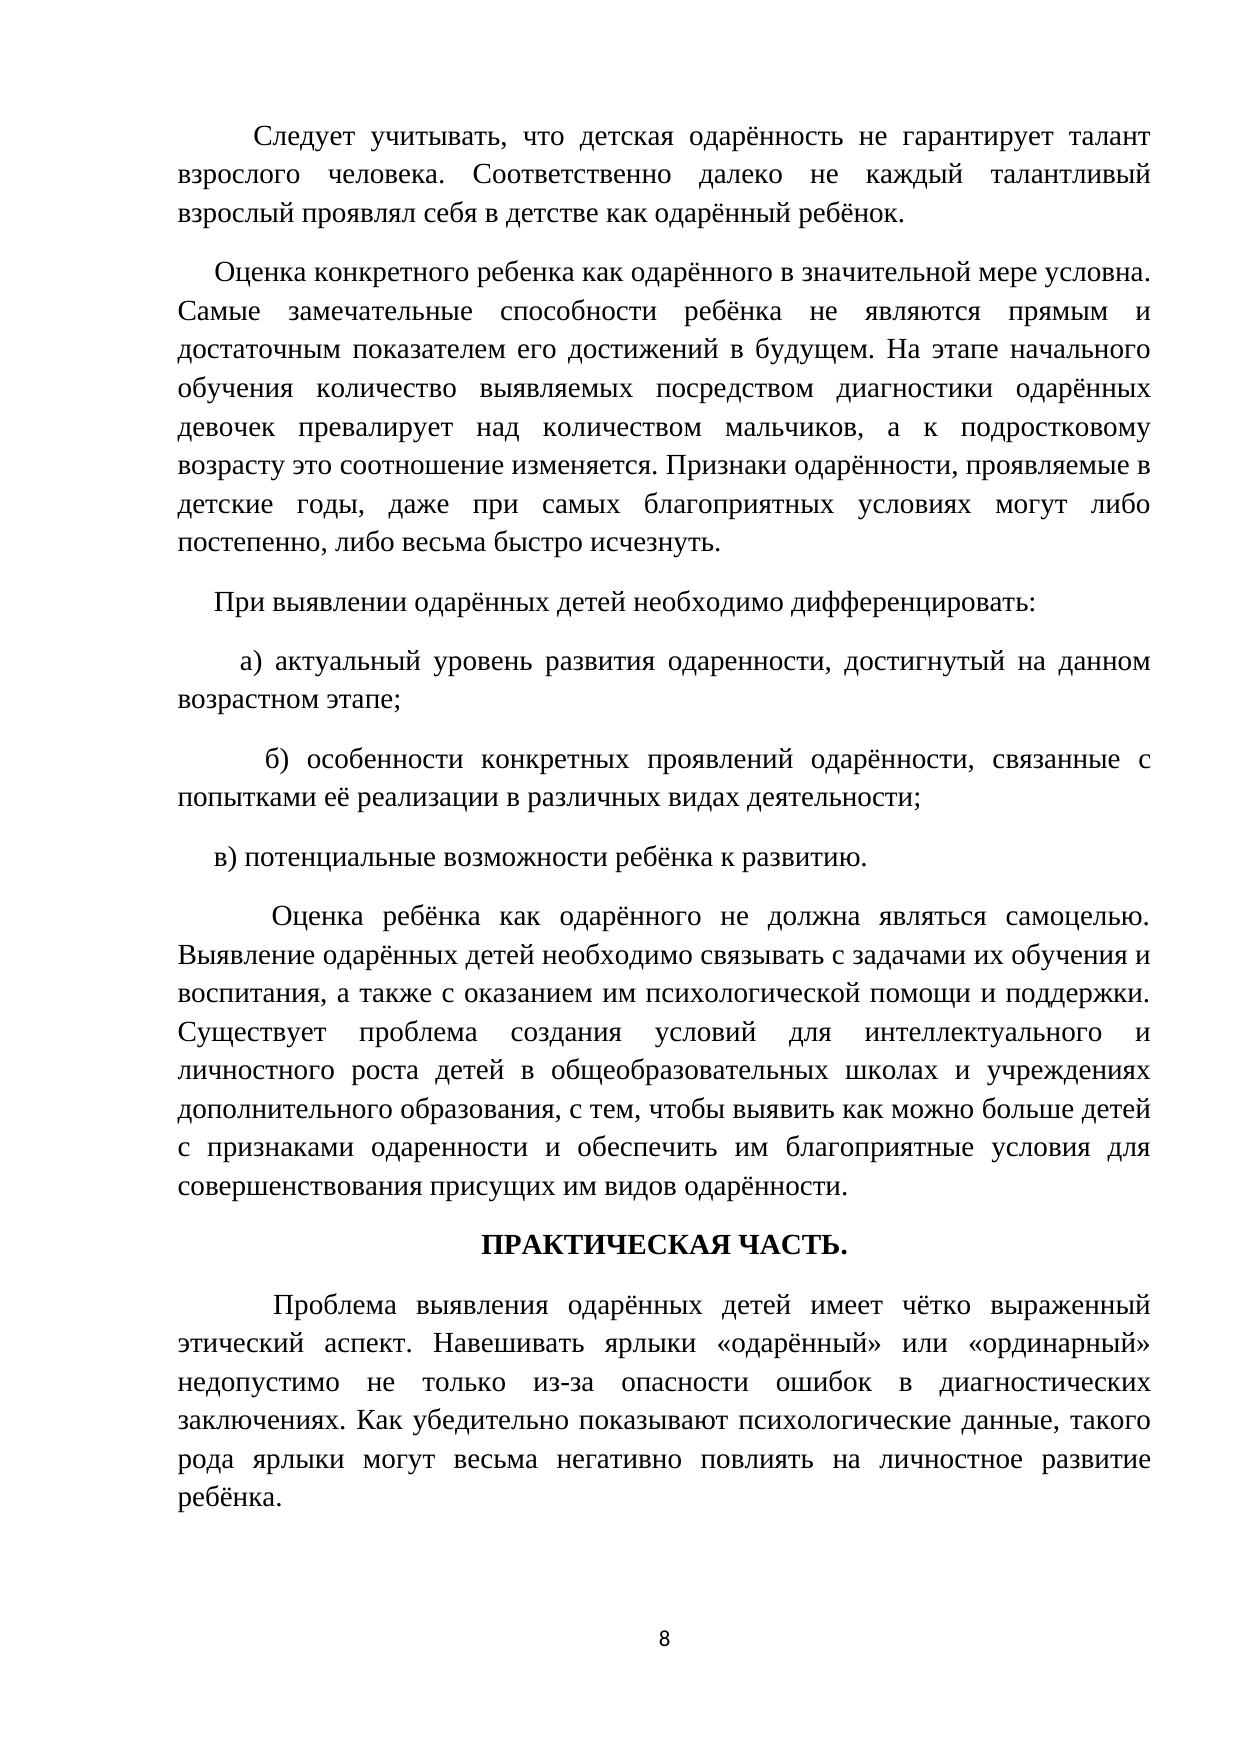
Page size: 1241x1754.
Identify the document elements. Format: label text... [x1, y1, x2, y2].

text Оценка конкретного ребенка как одарённого в значительной мере условна. Самые замечательные способности ребёнка не являются прямым и достаточным показателем его достижений в будущем. На этапе начального обучения количество выявляемых посредством диагностики одарённых девочек превалирует над количеством мальчиков, а к подростковому возрасту это соотношение изменяется. Признаки одарённости, проявляемые в детские годы, даже при самых благоприятных условиях могут либо постепенно, либо весьма быстро исчезнуть. [177, 254, 1152, 558]
text а) актуальный уровень развития одаренности, достигнутый на данном возрастном этапе; [177, 643, 1152, 715]
text При выявлении одарённых детей необходимо дифференцировать: [177, 584, 1152, 617]
text б) особенности конкретных проявлений одарённости, связанные с попытками её реализации в различных видах деятельности; [177, 741, 1152, 813]
text ПРАКТИЧЕСКАЯ ЧАСТЬ. [177, 1227, 1152, 1261]
text Оценка ребёнка как одарённого не должна являться самоцелью. Выявление одарённых детей необходимо связывать с задачами их обучения и воспитания, а также с оказанием им психологической помощи и поддержки. Существует проблема создания условий для интеллектуального и личностного роста детей в общеобразовательных школах и учреждениях дополнительного образования, с тем, чтобы выявить как можно больше детей с признаками одаренности и обеспечить им благоприятные условия для совершенствования присущих им видов одарённости. [177, 898, 1152, 1202]
text Проблема выявления одарённых детей имеет чётко выраженный этический аспект. Навешивать ярлыки «одарённый» или «ординарный» недопустимо не только из-за опасности ошибок в диагностических заключениях. Как убедительно показывают психологические данные, такого рода ярлыки могут весьма негативно повлиять на личностное развитие ребёнка. [177, 1287, 1152, 1513]
text Следует учитывать, что детская одарённость не гарантирует талант взрослого человека. Соответственно далеко не каждый талантливый взрослый проявлял себя в детстве как одарённый ребёнок. [177, 118, 1152, 229]
text в) потенциальные возможности ребёнка к развитию. [177, 839, 1152, 872]
